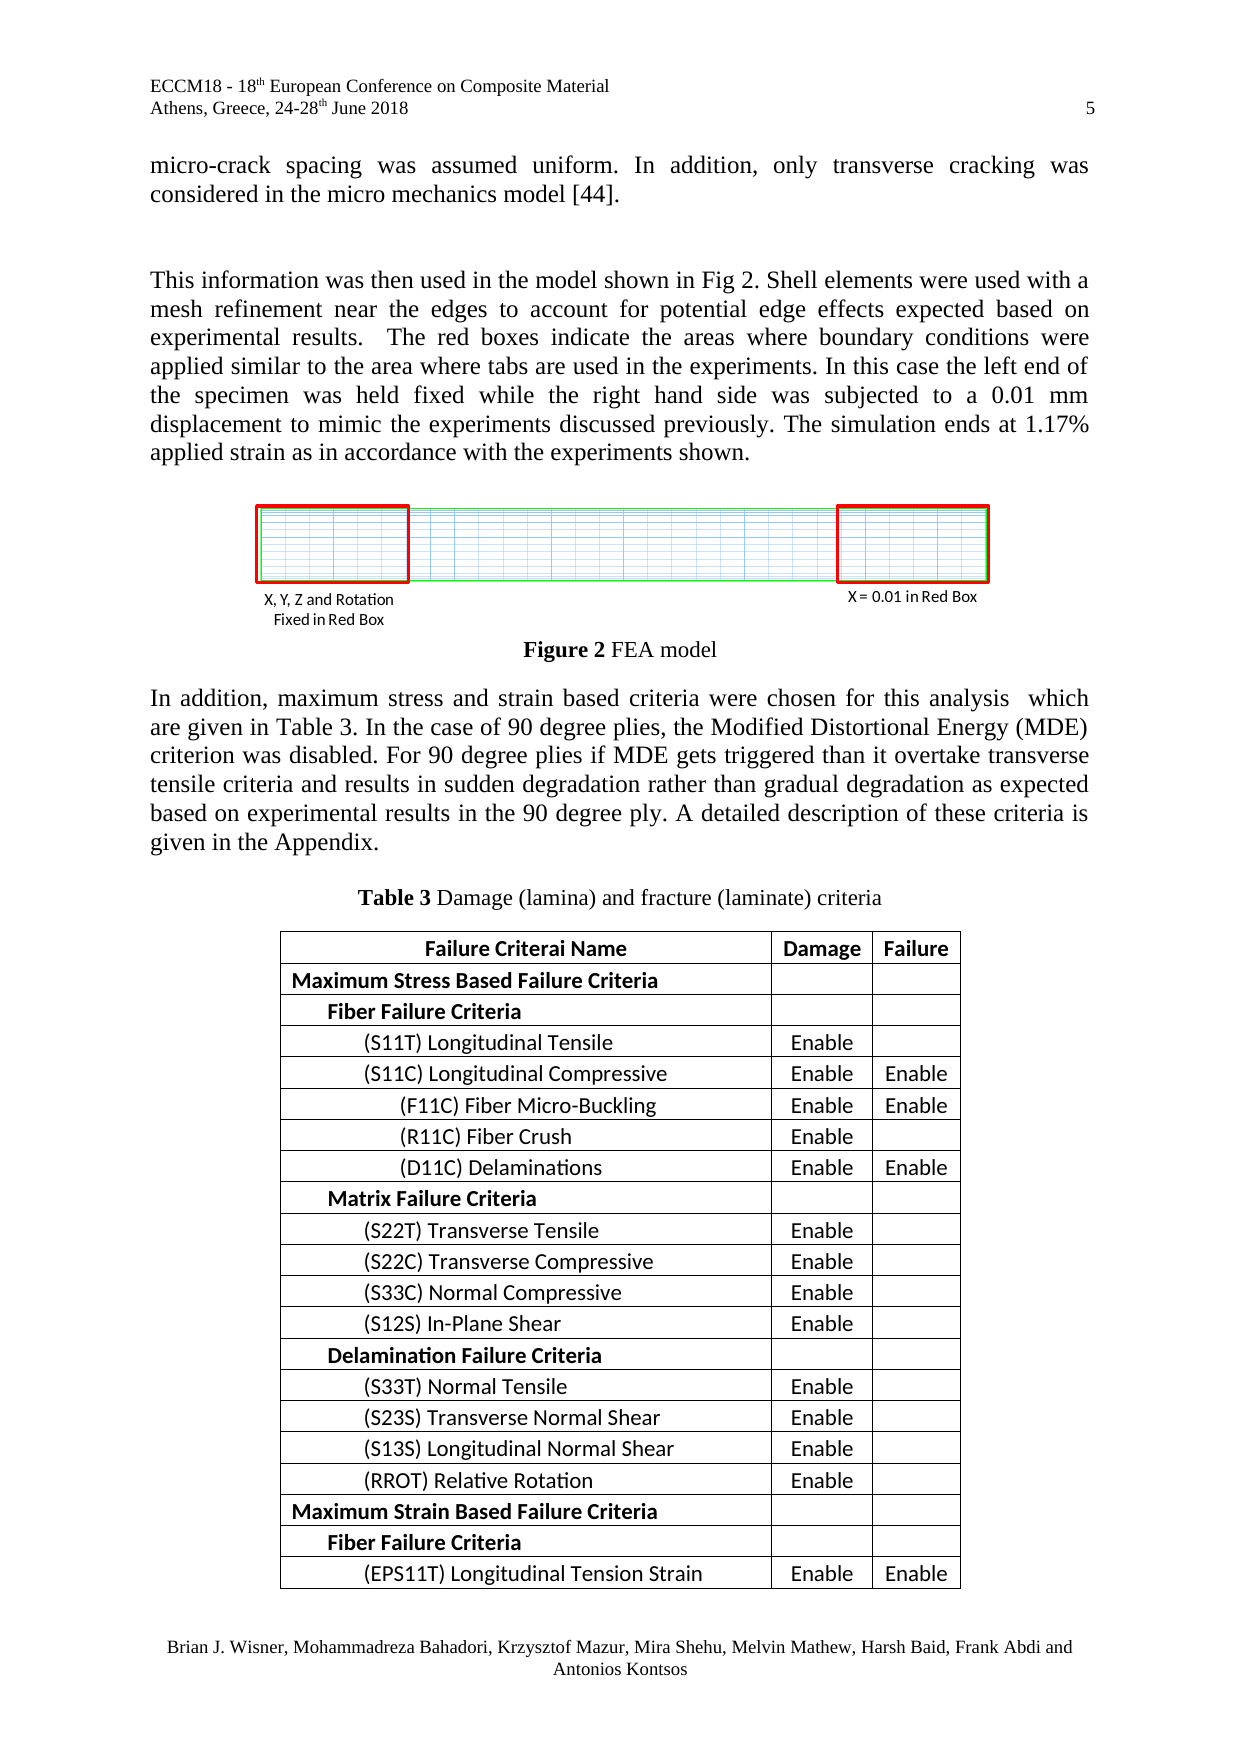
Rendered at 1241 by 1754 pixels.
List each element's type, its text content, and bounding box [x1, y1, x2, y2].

table_cell Matrix Failure Criteria [281, 1182, 771, 1212]
table_cell (S33C) Normal Compressive [281, 1276, 771, 1306]
table_cell (S11C) Longitudinal Compressive [281, 1057, 771, 1087]
table_cell Fiber Failure Criteria [281, 1526, 771, 1556]
table_cell Enable [772, 1432, 872, 1462]
table_cell [873, 1214, 960, 1244]
table_cell Enable [772, 1557, 872, 1587]
table_header Failure [873, 932, 960, 962]
table_cell [772, 1182, 872, 1212]
table_cell (D11C) Delaminations [281, 1151, 771, 1181]
table_cell Enable [772, 1057, 872, 1087]
table_cell [873, 1464, 960, 1494]
table_cell Enable [772, 1120, 872, 1150]
table_cell (S23S) Transverse Normal Shear [281, 1401, 771, 1431]
table_cell Maximum Strain Based Failure Criteria [281, 1495, 771, 1525]
table_cell [873, 995, 960, 1025]
table_cell Enable [772, 1307, 872, 1337]
table_cell (S22T) Transverse Tensile [281, 1214, 771, 1244]
table_cell [873, 1401, 960, 1431]
table_cell Enable [873, 1057, 960, 1087]
table_cell Enable [772, 1464, 872, 1494]
table_cell [873, 964, 960, 994]
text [150, 150, 1090, 207]
table_cell [772, 1495, 872, 1525]
table_cell Enable [772, 1401, 872, 1431]
table_cell [873, 1182, 960, 1212]
table_cell Enable [873, 1151, 960, 1181]
table_cell Enable [772, 1245, 872, 1275]
table_header Failure Criterai Name [281, 932, 771, 962]
table_cell [873, 1245, 960, 1275]
table_cell [772, 995, 872, 1025]
table_cell (S11T) Longitudinal Tensile [281, 1026, 771, 1056]
table_cell [772, 964, 872, 994]
table_cell [772, 1339, 872, 1369]
table_cell Maximum Stress Based Failure Criteria [281, 964, 771, 994]
table_cell [873, 1495, 960, 1525]
table_header Damage [772, 932, 872, 962]
text This information was then used in the model shown in Fig 2. Shell elements were used with a mesh refinement near the edges to account for potential edge effects expected based on experimental results. The red boxes indicate the areas where boundary conditions were applied similar to the area where tabs are used in the experiments. In this case the left end of the specimen was held fixed while the right hand side was subjected to a 0.01 mm displacement to mimic the experiments discussed previously. The simulation ends at 1.17% applied strain as in accordance with the experiments shown. [150, 265, 1090, 466]
table_cell [873, 1339, 960, 1369]
table_cell (EPS11T) Longitudinal Tension Strain [281, 1557, 771, 1587]
table_cell Enable [772, 1214, 872, 1244]
table_cell (R11C) Fiber Crush [281, 1120, 771, 1150]
table_cell Enable [873, 1557, 960, 1587]
table_cell (F11C) Fiber Micro-Buckling [281, 1089, 771, 1119]
table_cell [873, 1432, 960, 1462]
table_cell [873, 1026, 960, 1056]
table_cell [873, 1526, 960, 1556]
table_cell Enable [772, 1276, 872, 1306]
table_cell Enable [772, 1151, 872, 1181]
table_cell (S13S) Longitudinal Normal Shear [281, 1432, 771, 1462]
table_cell [873, 1276, 960, 1306]
text In addition, maximum stress and strain based criteria were chosen for this analysis which are given in Table 3. In the case of 90 degree plies, the Modified Distortional Energy (MDE) criterion was disabled. For 90 degree plies if MDE gets triggered than it overtake transverse tensile criteria and results in sudden degradation rather than gradual degradation as expected based on experimental results in the 90 degree ply. A detailed description of these criteria is given in the Appendix. [150, 683, 1090, 855]
table_cell [873, 1370, 960, 1400]
table_cell Fiber Failure Criteria [281, 995, 771, 1025]
table_cell Enable [772, 1089, 872, 1119]
table_cell [873, 1120, 960, 1150]
table_cell (RROT) Relative Rotation [281, 1464, 771, 1494]
text Table 3 Damage (lamina) and fracture (laminate) criteria [150, 884, 1090, 910]
table_cell Delamination Failure Criteria [281, 1339, 771, 1369]
table_cell Enable [873, 1089, 960, 1119]
table_cell [772, 1526, 872, 1556]
text Figure 2 FEA model [150, 636, 1090, 662]
table_cell (S22C) Transverse Compressive [281, 1245, 771, 1275]
table_cell Enable [772, 1370, 872, 1400]
table_cell [873, 1307, 960, 1337]
table_cell (S33T) Normal Tensile [281, 1370, 771, 1400]
table_cell (S12S) In-Plane Shear [281, 1307, 771, 1337]
table_cell Enable [772, 1026, 872, 1056]
